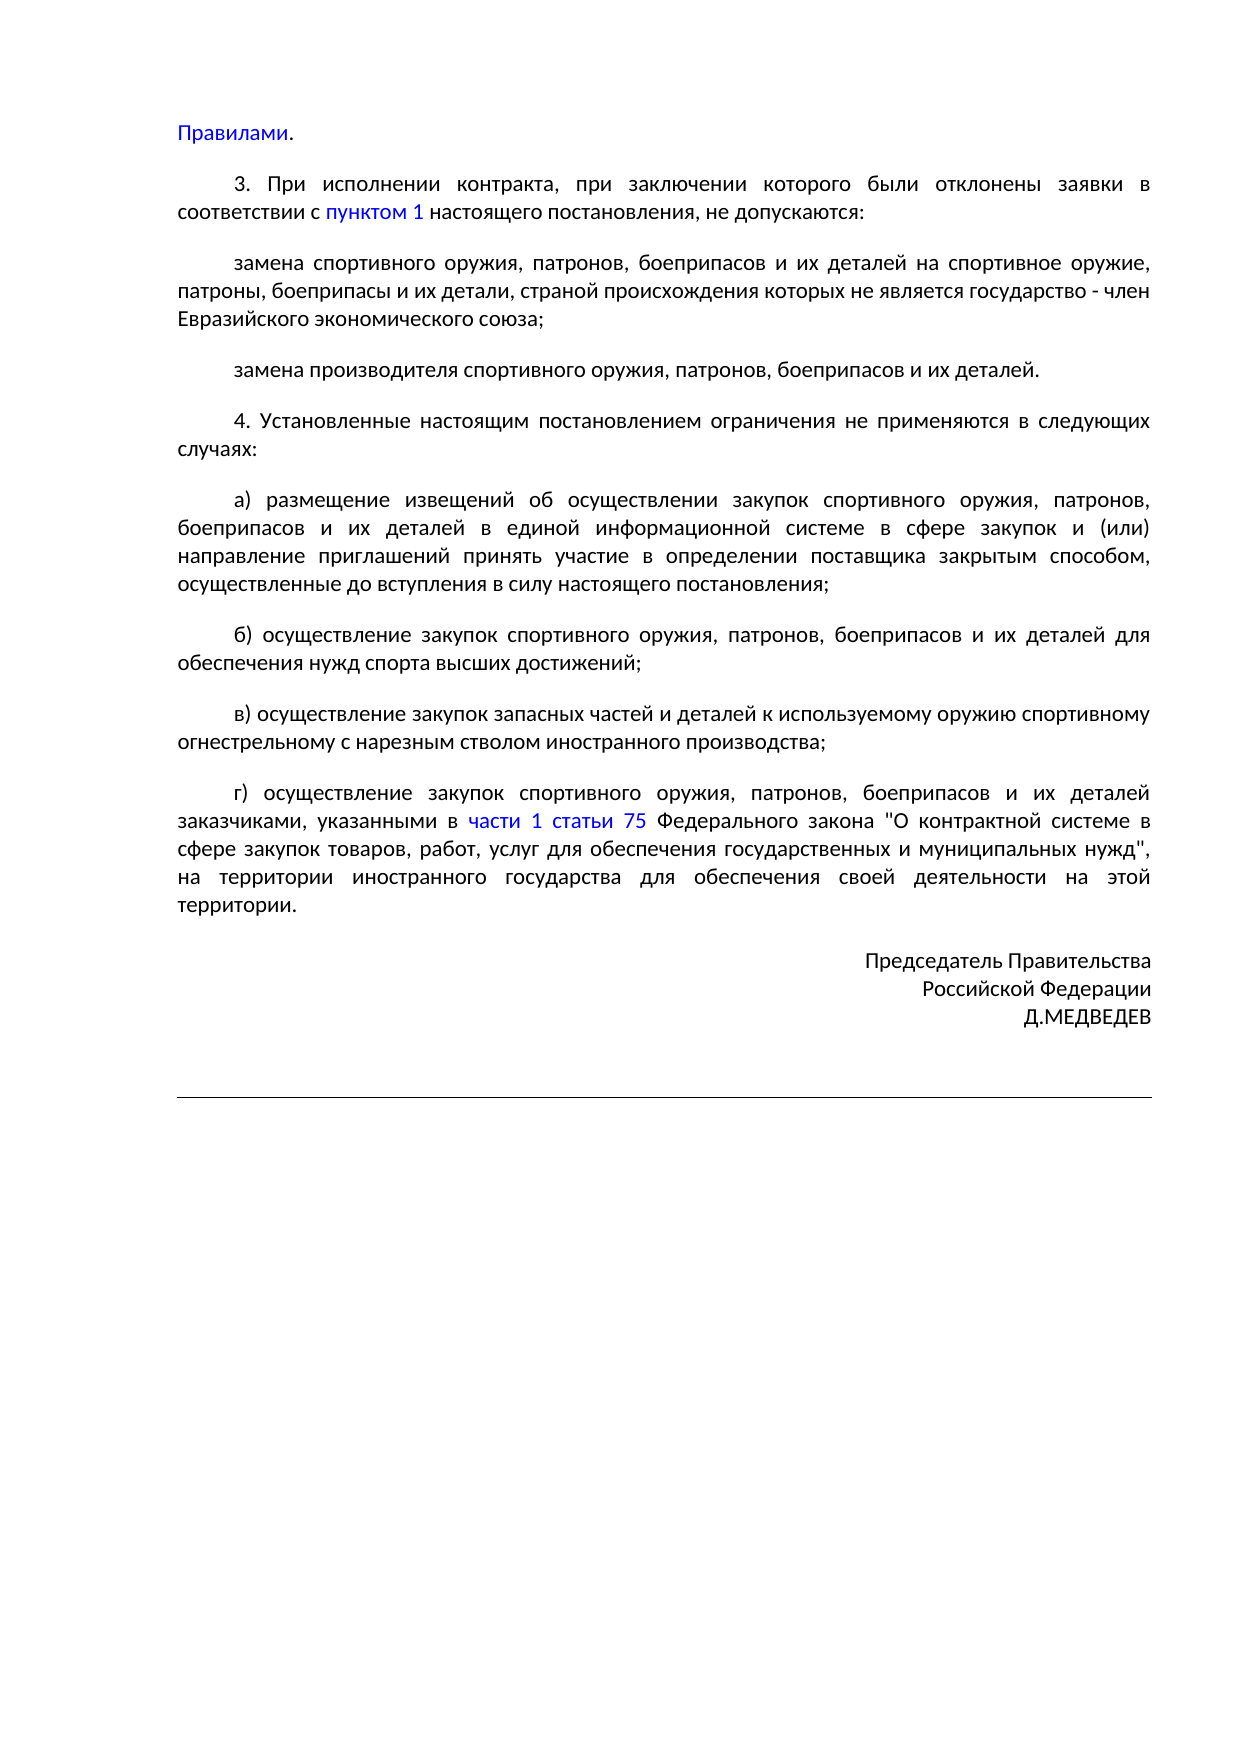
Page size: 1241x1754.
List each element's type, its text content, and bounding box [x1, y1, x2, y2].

text 3. При исполнении контракта, при заключении которого были отклонены заявки в соответствии с пунктом 1 настоящего постановления, не допускаются: [177, 169, 1152, 225]
text замена производителя спортивного оружия, патронов, боеприпасов и их деталей. [177, 355, 1152, 383]
text Д.МЕДВЕДЕВ [177, 1002, 1152, 1030]
text замена спортивного оружия, патронов, боеприпасов и их деталей на спортивное оружие, патроны, боеприпасы и их детали, страной происхождения которых не является государство - член Евразийского экономического союза; [177, 248, 1152, 332]
text Российской Федерации [177, 974, 1152, 1002]
text в) осуществление закупок запасных частей и деталей к используемому оружию спортивному огнестрельному с нарезным стволом иностранного производства; [177, 699, 1152, 755]
text а) размещение извещений об осуществлении закупок спортивного оружия, патронов, боеприпасов и их деталей в единой информационной системе в сфере закупок и (или) направление приглашений принять участие в определении поставщика закрытым способом, осуществленные до вступления в силу настоящего постановления; [177, 485, 1152, 597]
text г) осуществление закупок спортивного оружия, патронов, боеприпасов и их деталей заказчиками, указанными в части 1 статьи 75 Федерального закона "О контрактной системе в сфере закупок товаров, работ, услуг для обеспечения государственных и муниципальных нужд", на территории иностранного государства для обеспечения своей деятельности на этой территории. [177, 778, 1152, 918]
text Председатель Правительства [177, 946, 1152, 974]
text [177, 118, 1152, 146]
text 4. Установленные настоящим постановлением ограничения не применяются в следующих случаях: [177, 406, 1152, 462]
text б) осуществление закупок спортивного оружия, патронов, боеприпасов и их деталей для обеспечения нужд спорта высших достижений; [177, 620, 1152, 676]
